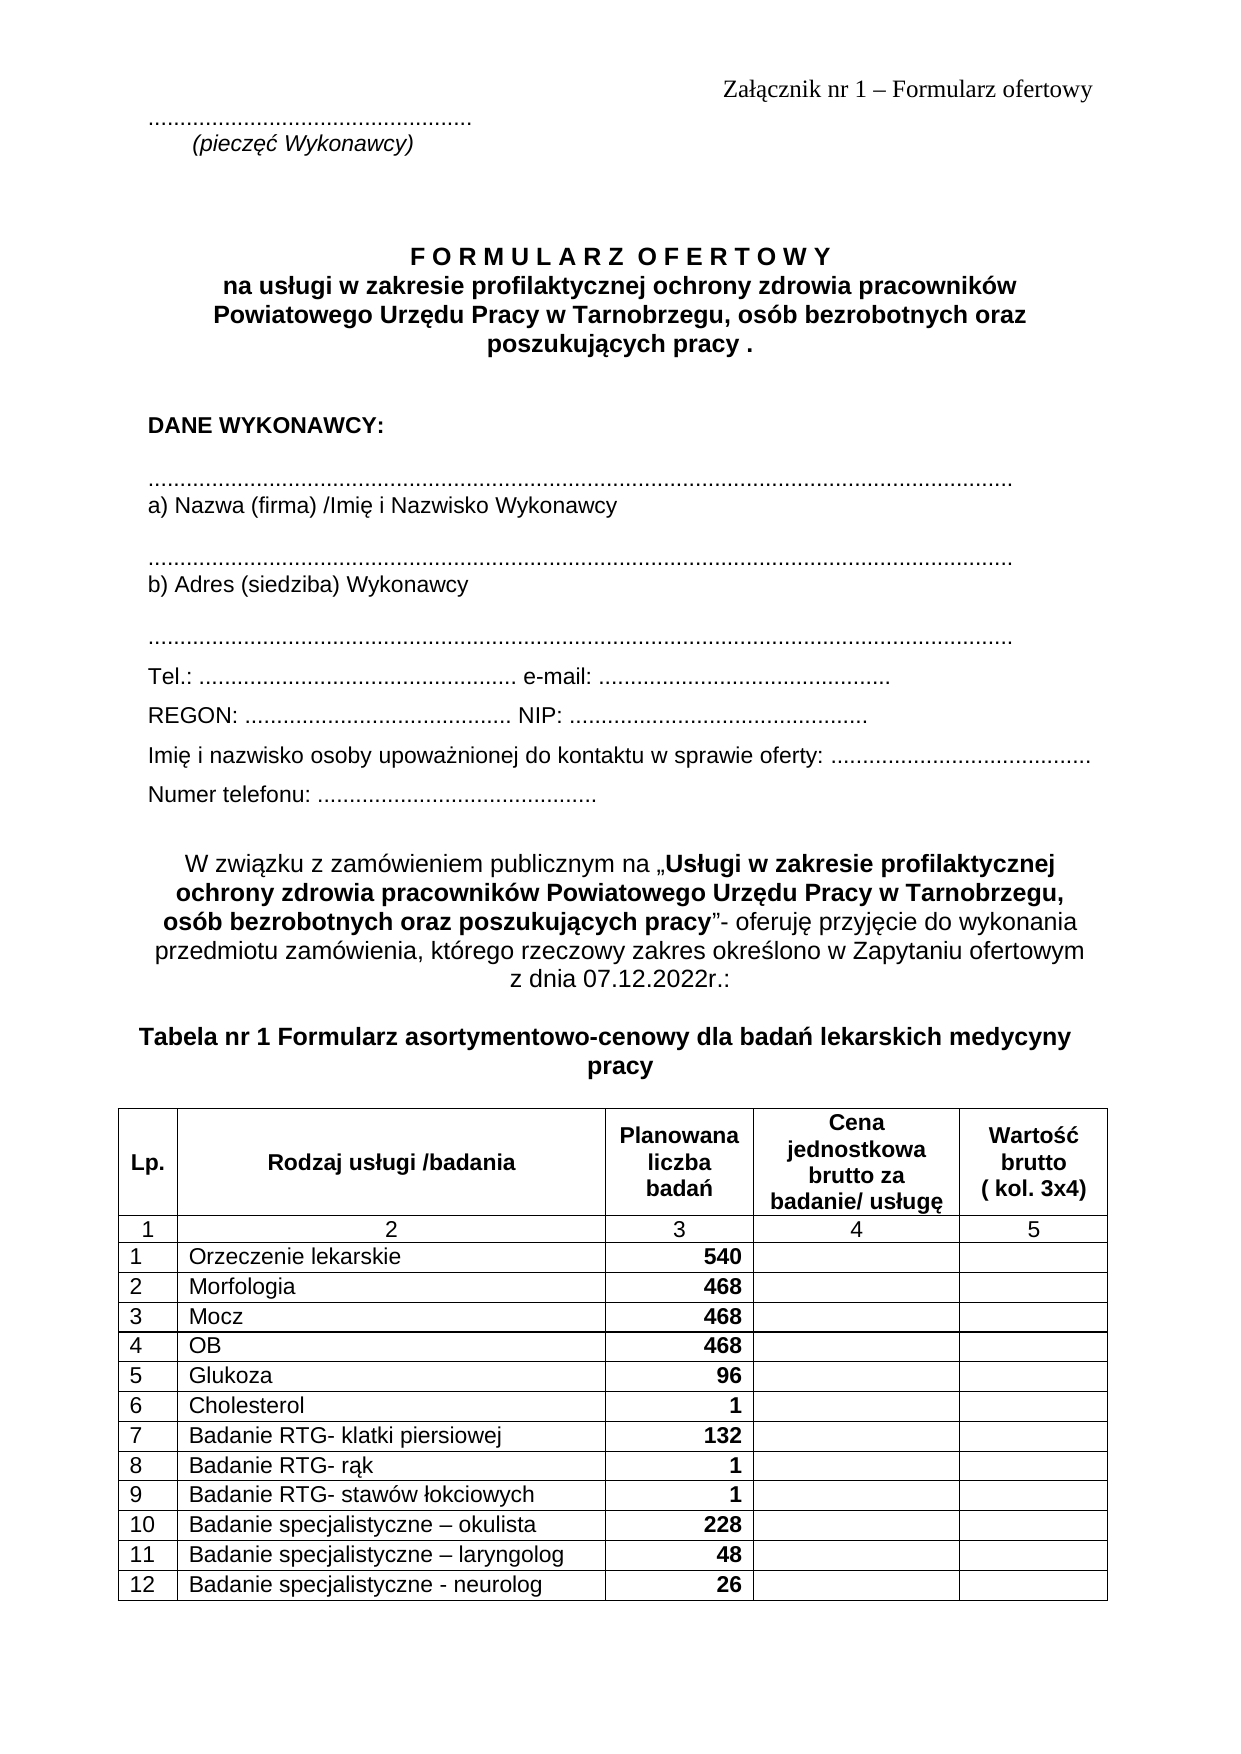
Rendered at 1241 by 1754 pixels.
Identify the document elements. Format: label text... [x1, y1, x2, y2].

text ................................................... [148, 103, 1093, 130]
table_cell 96 [606, 1362, 753, 1391]
text Imię i nazwisko osoby upoważnionej do kontaktu w sprawie oferty: ......................................... Numer telefonu: ............................................ [148, 742, 1093, 808]
table_cell 2 [119, 1273, 177, 1302]
table_header Wartość brutto ( kol. 3x4) [960, 1109, 1107, 1215]
text b) Adres (siedziba) Wykonawcy [148, 571, 1093, 597]
table_header Planowana liczba badań [606, 1109, 753, 1215]
table_cell Badanie RTG- rąk [178, 1452, 605, 1480]
table_cell [754, 1481, 959, 1510]
table_cell [754, 1362, 959, 1391]
table_cell Badanie RTG- klatki piersiowej [178, 1422, 605, 1451]
table_cell Badanie specjalistyczne - neurolog [178, 1571, 605, 1599]
table_cell [754, 1273, 959, 1302]
table_cell [960, 1511, 1107, 1540]
table_cell [754, 1333, 959, 1361]
table_cell [960, 1541, 1107, 1570]
table_cell 1 [119, 1243, 177, 1272]
table_cell 2 [178, 1216, 605, 1242]
table_cell 9 [119, 1481, 177, 1510]
text Tel.: .................................................. e-mail: .............................................. [148, 663, 1093, 689]
table_cell Badanie specjalistyczne – okulista [178, 1511, 605, 1540]
table_cell [960, 1571, 1107, 1599]
text a) Nazwa (firma) /Imię i Nazwisko Wykonawcy [148, 492, 1093, 518]
table_cell 5 [960, 1216, 1107, 1242]
text F O R M U L A R Z O F E R T O W Y [148, 242, 1093, 271]
table_cell 3 [119, 1303, 177, 1331]
table_cell 12 [119, 1571, 177, 1599]
table_cell [960, 1273, 1107, 1302]
table_cell 468 [606, 1303, 753, 1331]
table_cell 1 [606, 1392, 753, 1421]
text (pieczęć Wykonawcy) [148, 130, 1093, 156]
table_cell 3 [606, 1216, 753, 1242]
table_cell 468 [606, 1333, 753, 1361]
table_cell [960, 1392, 1107, 1421]
table_cell [754, 1422, 959, 1451]
table_cell [960, 1481, 1107, 1510]
table_cell [754, 1392, 959, 1421]
table_cell Cholesterol [178, 1392, 605, 1421]
table_cell [960, 1362, 1107, 1391]
table_cell 1 [606, 1452, 753, 1480]
table_cell 4 [119, 1333, 177, 1361]
table_cell [754, 1571, 959, 1599]
table_cell 8 [119, 1452, 177, 1480]
table_cell [960, 1303, 1107, 1331]
table_cell Orzeczenie lekarskie [178, 1243, 605, 1272]
table_cell 5 [119, 1362, 177, 1391]
table_cell 7 [119, 1422, 177, 1451]
table_cell 10 [119, 1511, 177, 1540]
table_cell Badanie RTG- stawów łokciowych [178, 1481, 605, 1510]
text DANE WYKONAWCY: [148, 412, 1093, 439]
table_cell 1 [119, 1216, 177, 1242]
text Tabela nr 1 Formularz asortymentowo-cenowy dla badań lekarskich medycyny pracy [118, 1022, 1093, 1079]
table_cell 26 [606, 1571, 753, 1599]
table_cell 228 [606, 1511, 753, 1540]
table_cell 6 [119, 1392, 177, 1421]
text ........................................................................................................................................ [148, 623, 1093, 650]
table_cell [754, 1303, 959, 1331]
table_header Cena jednostkowa brutto za badanie/ usługę [754, 1109, 959, 1215]
table_cell 540 [606, 1243, 753, 1272]
table_cell 1 [606, 1481, 753, 1510]
table_cell 11 [119, 1541, 177, 1570]
table_header Rodzaj usługi /badania [178, 1109, 605, 1215]
text W związku z zamówieniem publicznym na „Usługi w zakresie profilaktycznej ochrony zdrowia pracowników Powiatowego Urzędu Pracy w Tarnobrzegu, osób bezrobotnych oraz poszukujących pracy”- oferuję przyjęcie do wykonania przedmiotu zamówienia, którego rzeczowy zakres określono w Zapytaniu ofertowym z dnia 07.12.2022r.: [148, 849, 1093, 993]
table_cell Mocz [178, 1303, 605, 1331]
table_cell [960, 1243, 1107, 1272]
table_cell [754, 1541, 959, 1570]
text na usługi w zakresie profilaktycznej ochrony zdrowia pracowników Powiatowego Urzędu Pracy w Tarnobrzegu, osób bezrobotnych oraz poszukujących pracy . [148, 271, 1093, 357]
text ........................................................................................................................................ [148, 465, 1093, 492]
table_cell [960, 1422, 1107, 1451]
table_cell 4 [754, 1216, 959, 1242]
text REGON: .......................................... NIP: ............................................... [148, 702, 1093, 729]
table_cell [754, 1452, 959, 1480]
table_cell [754, 1511, 959, 1540]
table_cell 132 [606, 1422, 753, 1451]
table_cell [960, 1333, 1107, 1361]
table_cell [960, 1452, 1107, 1480]
table_cell Glukoza [178, 1362, 605, 1391]
table_header Lp. [119, 1109, 177, 1215]
table_cell [754, 1243, 959, 1272]
table_cell 48 [606, 1541, 753, 1570]
table_cell Morfologia [178, 1273, 605, 1302]
text ........................................................................................................................................ [148, 544, 1093, 571]
table_cell OB [178, 1333, 605, 1361]
table_cell Badanie specjalistyczne – laryngolog [178, 1541, 605, 1570]
table_cell 468 [606, 1273, 753, 1302]
